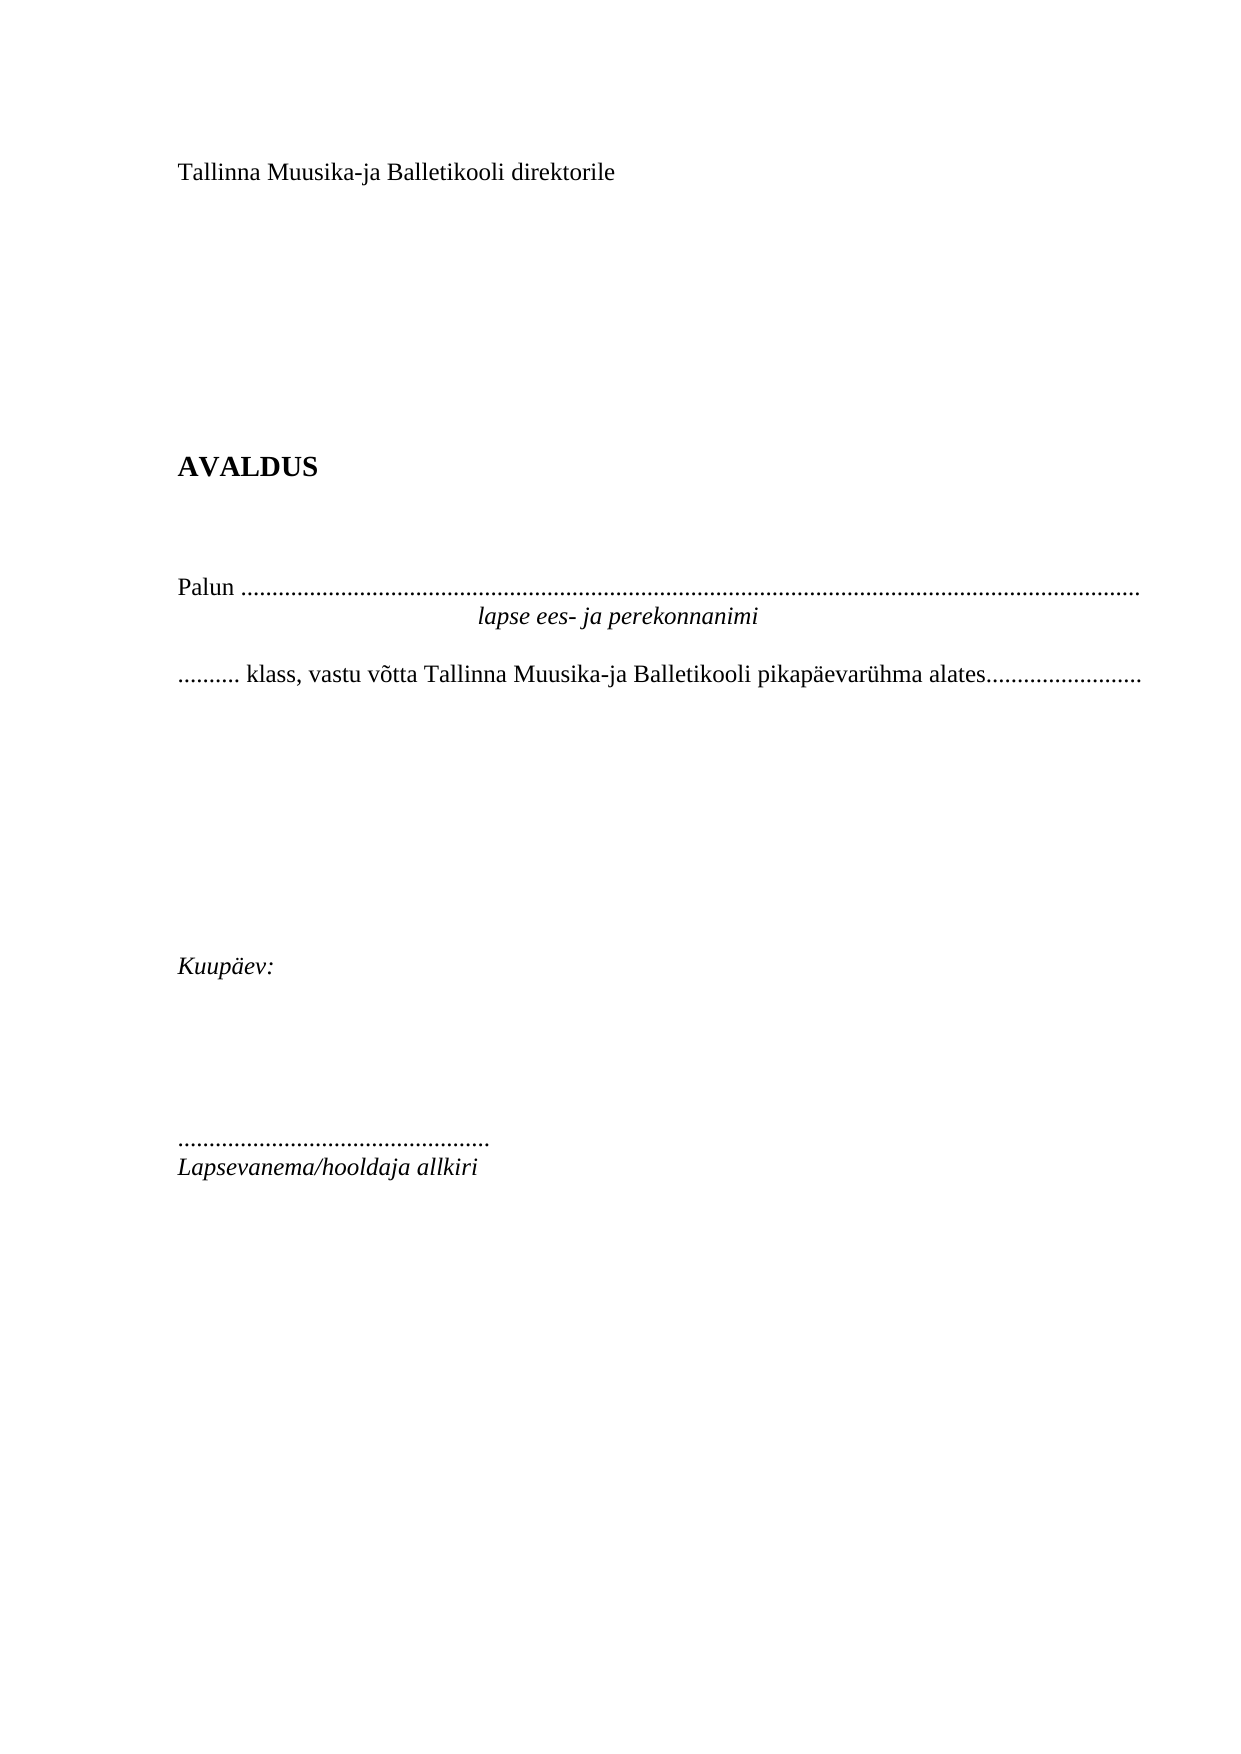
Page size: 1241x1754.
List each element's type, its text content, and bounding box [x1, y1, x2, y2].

text Kuupäev: [177, 951, 1152, 980]
text lapse ees- ja perekonnanimi [177, 601, 1152, 630]
text Tallinna Muusika-ja Balletikooli direktorile [177, 157, 1152, 186]
text .................................................. [177, 1123, 1152, 1152]
text AVALDUS [177, 449, 1152, 482]
text .......... klass, vastu võtta Tallinna Muusika-ja Balletikooli pikapäevarühma alates......................... [177, 659, 1152, 687]
text Palun ................................................................................................................................................ [177, 572, 1152, 601]
text Lapsevanema/hooldaja allkiri [177, 1152, 1152, 1181]
